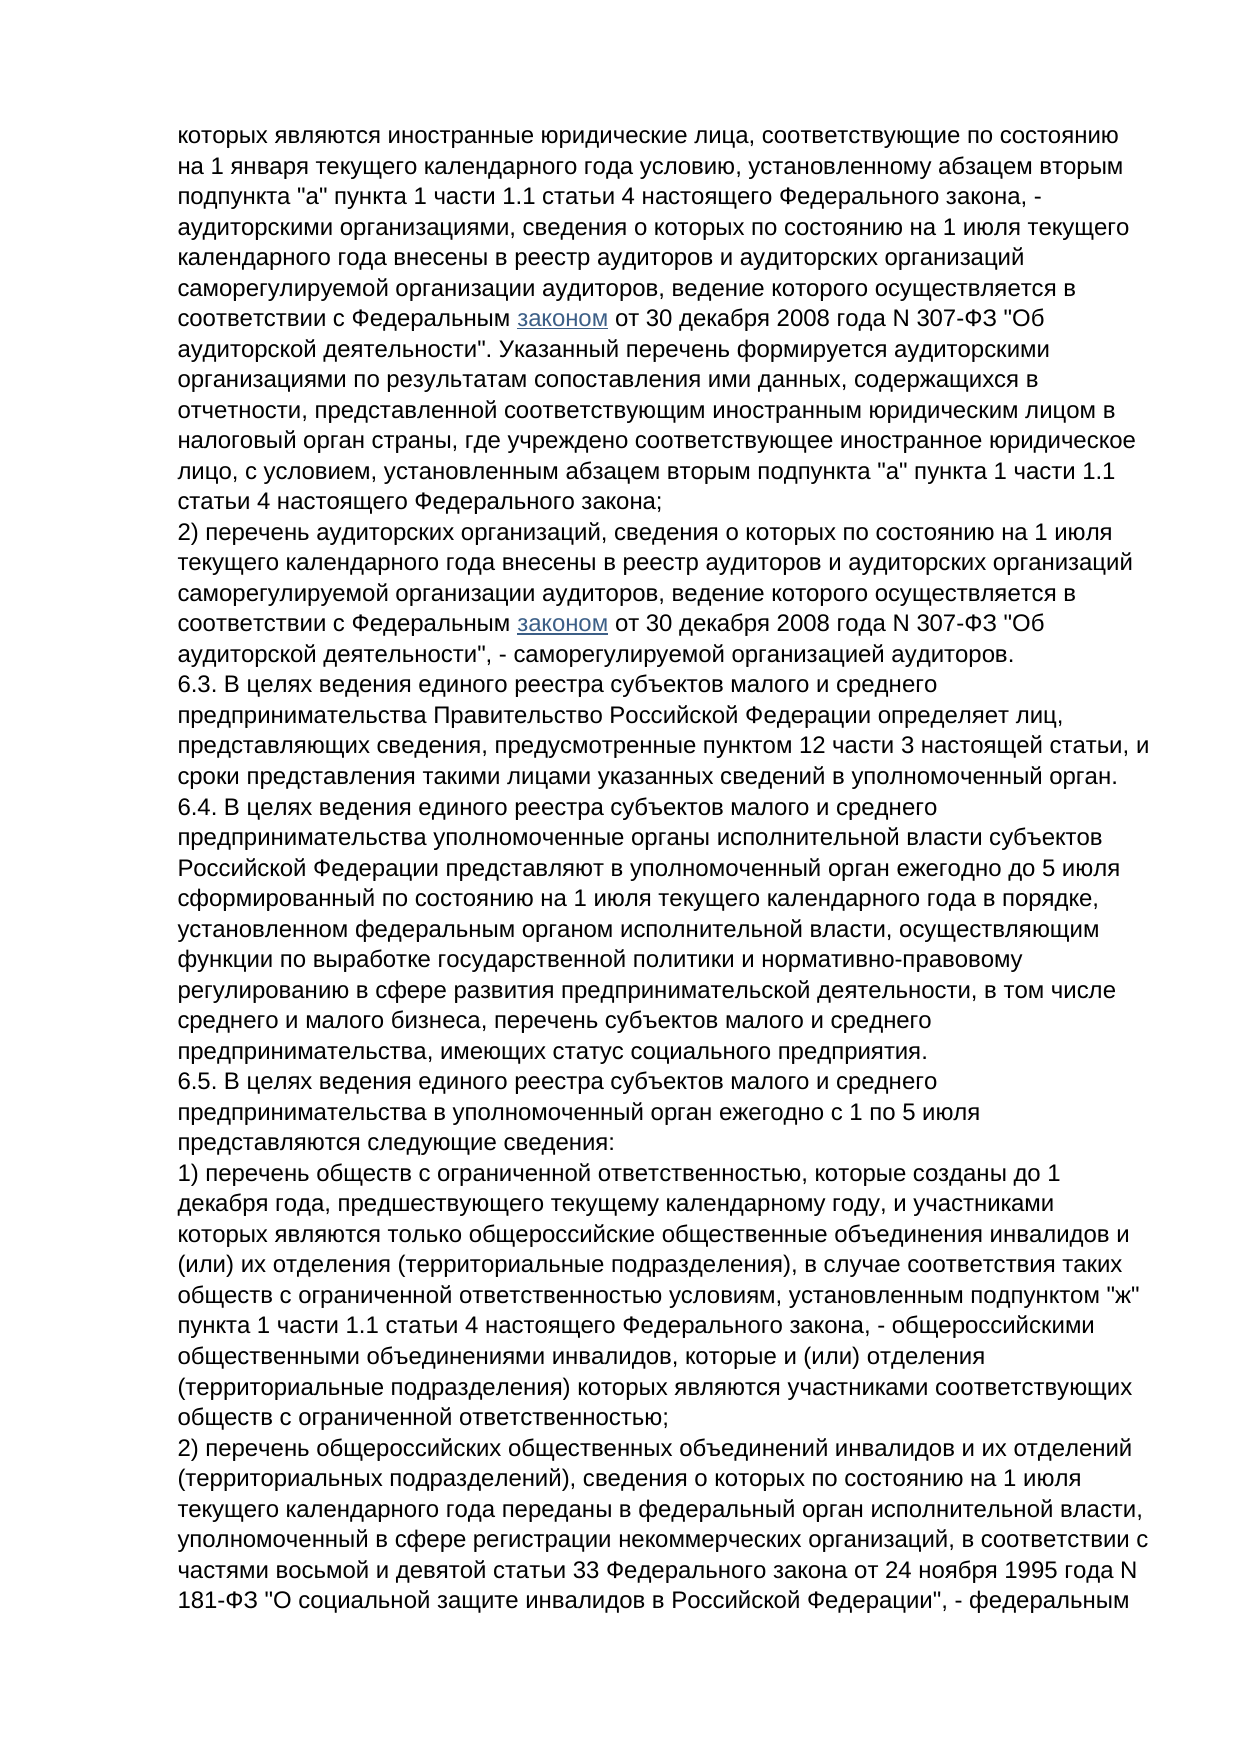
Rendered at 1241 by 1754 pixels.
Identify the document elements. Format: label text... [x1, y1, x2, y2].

text 2) перечень аудиторских организаций, сведения о которых по состоянию на 1 июля текущего календарного года внесены в реестр аудиторов и аудиторских организаций саморегулируемой организации аудиторов, ведение которого осуществляется в соответствии с Федеральным законом от 30 декабря 2008 года N 307-ФЗ "Об аудиторской деятельности", - саморегулируемой организацией аудиторов. [177, 515, 1152, 667]
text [177, 118, 1152, 515]
text 1) перечень обществ с ограниченной ответственностью, которые созданы до 1 декабря года, предшествующего текущему календарному году, и участниками которых являются только общероссийские общественные объединения инвалидов и (или) их отделения (территориальные подразделения), в случае соответствия таких обществ с ограниченной ответственностью условиям, установленным подпунктом "ж" пункта 1 части 1.1 статьи 4 настоящего Федерального закона, - общероссийскими общественными объединениями инвалидов, которые и (или) отделения (территориальные подразделения) которых являются участниками соответствующих обществ с ограниченной ответственностью; [177, 1156, 1152, 1431]
text 6.4. В целях ведения единого реестра субъектов малого и среднего предпринимательства уполномоченные органы исполнительной власти субъектов Российской Федерации представляют в уполномоченный орган ежегодно до 5 июля сформированный по состоянию на 1 июля текущего календарного года в порядке, установленном федеральным органом исполнительной власти, осуществляющим функции по выработке государственной политики и нормативно-правовому регулированию в сфере развития предпринимательской деятельности, в том числе среднего и малого бизнеса, перечень субъектов малого и среднего предпринимательства, имеющих статус социального предприятия. [177, 789, 1152, 1064]
text 6.3. В целях ведения единого реестра субъектов малого и среднего предпринимательства Правительство Российской Федерации определяет лиц, представляющих сведения, предусмотренные пунктом 12 части 3 настоящей статьи, и сроки представления такими лицами указанных сведений в уполномоченный орган. [177, 667, 1152, 789]
text 6.5. В целях ведения единого реестра субъектов малого и среднего предпринимательства в уполномоченный орган ежегодно с 1 по 5 июля представляются следующие сведения: [177, 1064, 1152, 1156]
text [177, 1431, 1152, 1614]
